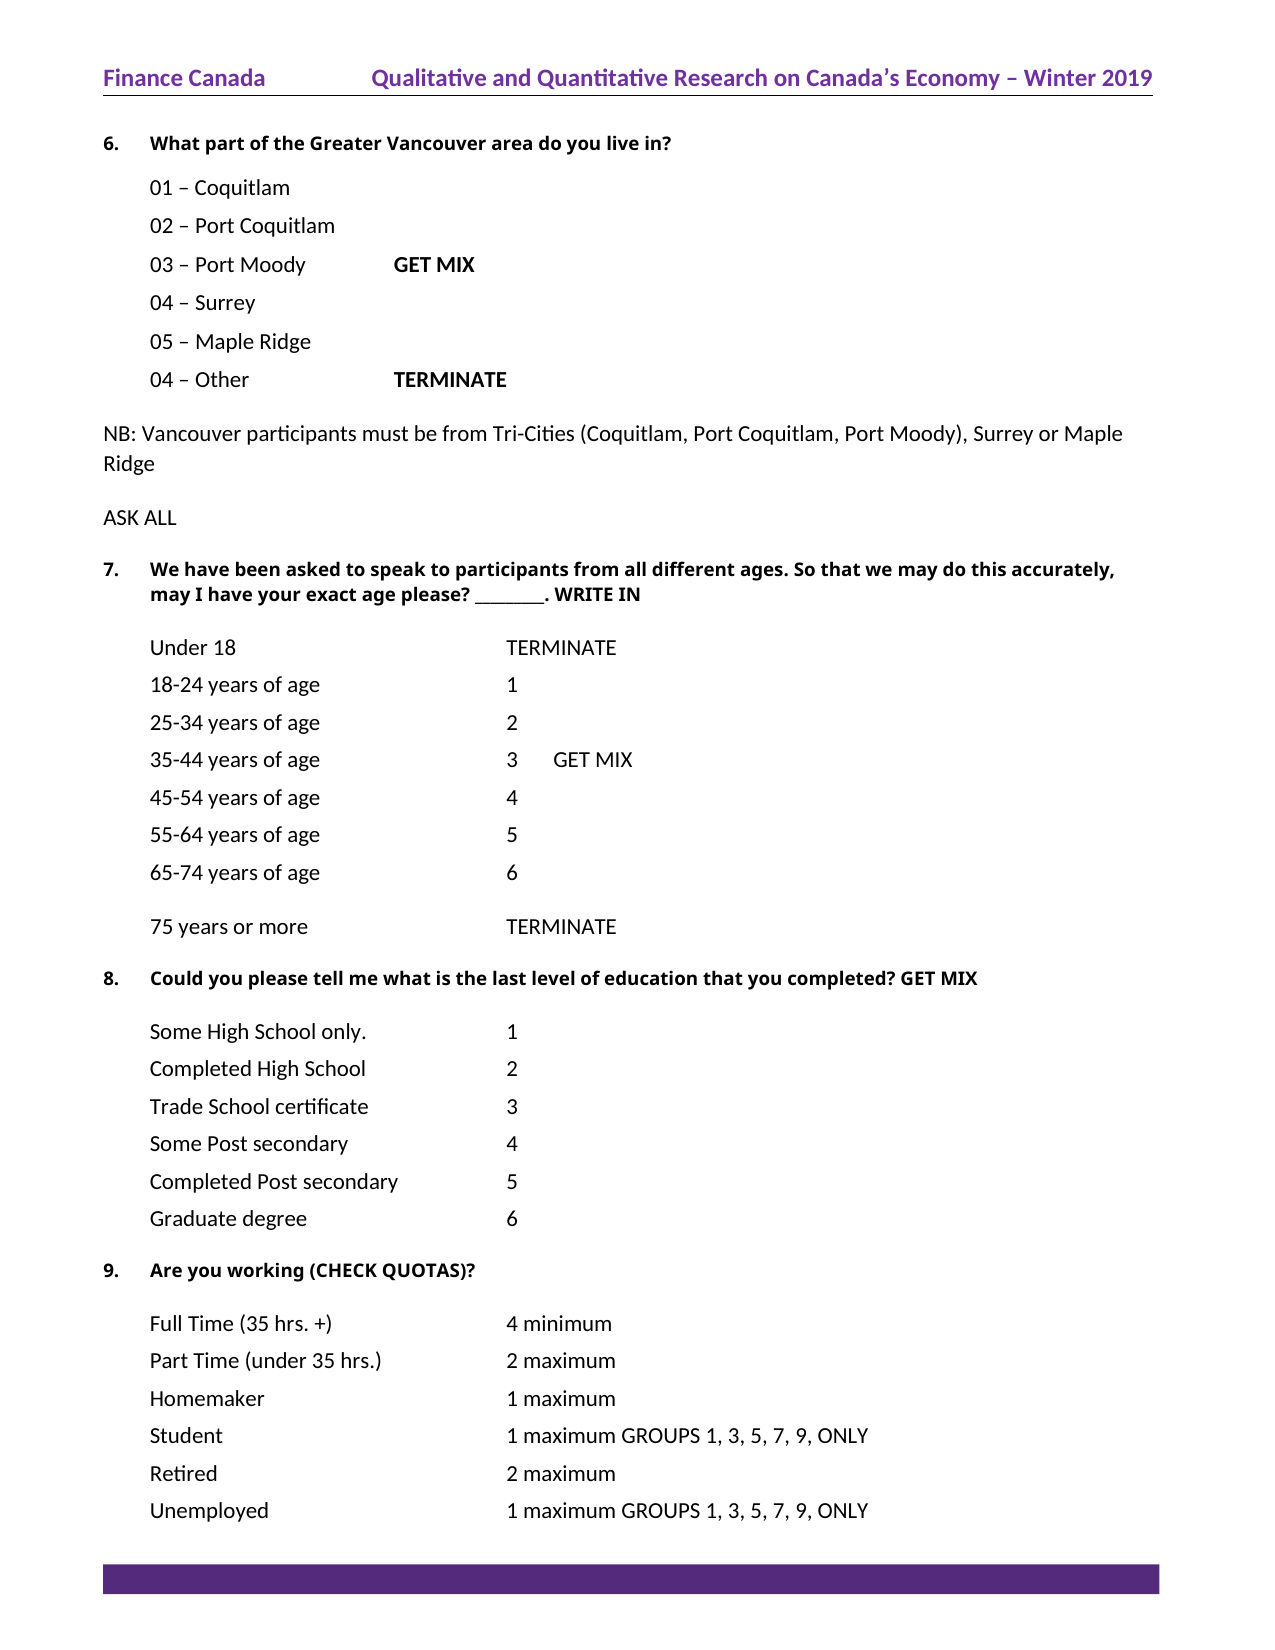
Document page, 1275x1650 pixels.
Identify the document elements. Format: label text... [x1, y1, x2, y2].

text 75 years or more TERMINATE [150, 911, 1153, 940]
text Full Time (35 hrs. +) 4 minimum [149, 1308, 1153, 1337]
text What part of the Greater Vancouver area do you live in? [103, 131, 1153, 156]
text 55-64 years of age 5 [149, 819, 1153, 849]
text 05 – Maple Ridge [150, 327, 1153, 355]
text Under 18 TERMINATE [149, 632, 1153, 661]
text ASK ALL [103, 502, 1153, 531]
text 01 – Coquitlam [149, 173, 1153, 201]
text Some Post secondary 4 [149, 1128, 1153, 1158]
text NB: Vancouver participants must be from Tri-Cities (Coquitlam, Port Coquitlam, Port Moody), Surrey or Maple Ridge [103, 418, 1153, 477]
text Could you please tell me what is the last level of education that you completed? GET MIX [103, 965, 1153, 991]
text Completed High School 2 [149, 1053, 1153, 1083]
text 03 – Port Moody GET MIX [150, 250, 1153, 278]
text 45-54 years of age 4 [149, 782, 1153, 811]
text Graduate degree 6 [149, 1203, 1153, 1233]
text Trade School certificate 3 [149, 1091, 1153, 1120]
text 04 – Other TERMINATE [150, 366, 1153, 393]
text Homemaker 1 maximum [149, 1383, 1153, 1412]
text We have been asked to speak to participants from all different ages. So that we may do this accurately, may I have your exact age please? _________. WRITE IN [103, 556, 1153, 607]
text Part Time (under 35 hrs.) 2 maximum [149, 1346, 1153, 1375]
text 04 – Surrey [150, 288, 1153, 316]
text 18-24 years of age 1 [149, 669, 1153, 699]
text Unemployed 1 maximum GROUPS 1, 3, 5, 7, 9, ONLY [149, 1496, 1153, 1525]
text Some High School only. 1 [149, 1016, 1153, 1045]
text 02 – Port Coquitlam [150, 211, 1153, 239]
text Completed Post secondary 5 [149, 1166, 1153, 1195]
text 35-44 years of age 3 GET MIX [149, 744, 1153, 774]
text 65-74 years of age 6 [149, 857, 1153, 886]
text Retired 2 maximum [149, 1458, 1153, 1487]
text Student 1 maximum GROUPS 1, 3, 5, 7, 9, ONLY [149, 1421, 1153, 1450]
text 25-34 years of age 2 [149, 707, 1153, 736]
text Are you working (CHECK QUOTAS)? [103, 1258, 1153, 1283]
